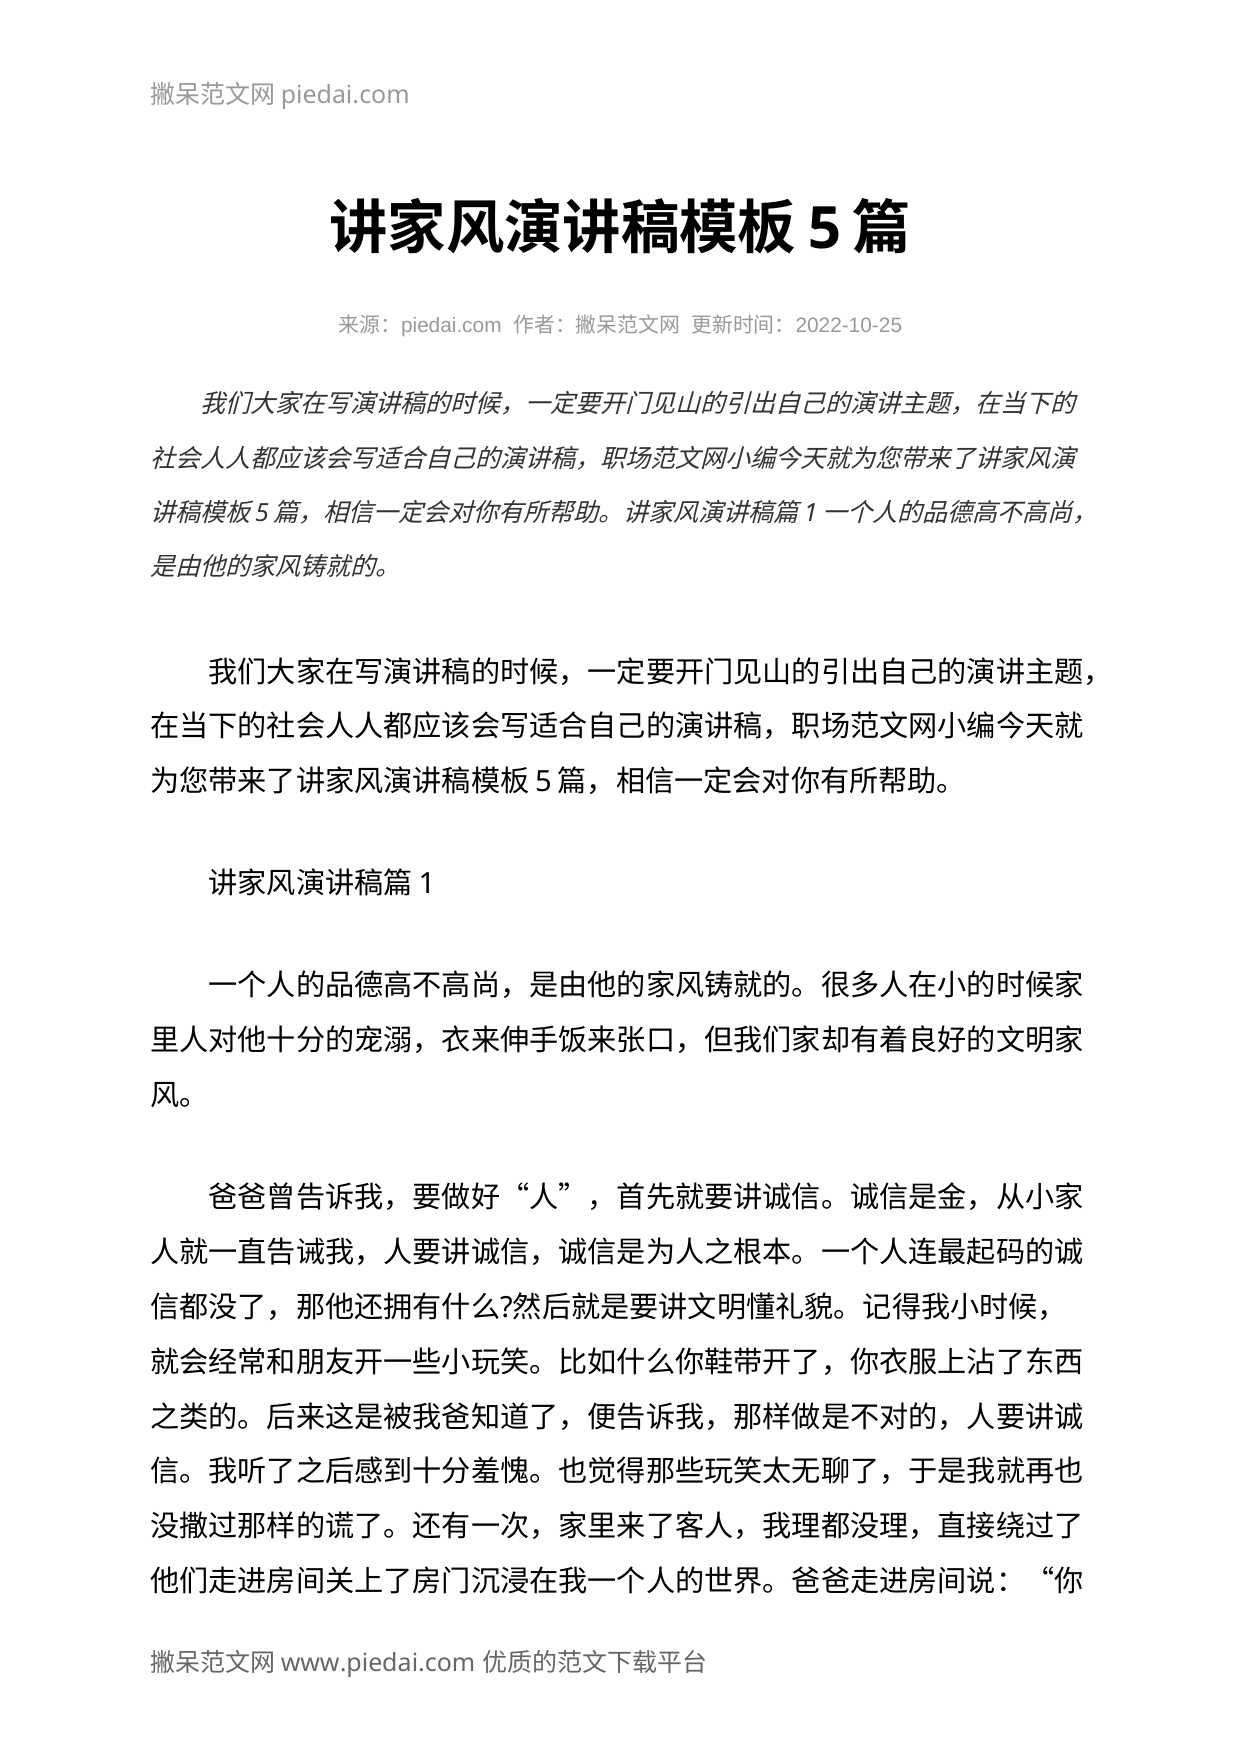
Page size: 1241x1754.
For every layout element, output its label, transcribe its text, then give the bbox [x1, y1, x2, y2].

text 我们大家在写演讲稿的时候，一定要开门见山的引出自己的演讲主题，在当下的社会人人都应该会写适合自己的演讲稿，职场范文网小编今天就为您带来了讲家风演讲稿模板5篇，相信一定会对你有所帮助。 [150, 648, 1090, 800]
text 讲家风演讲稿篇1 [150, 860, 1090, 902]
subtitle 讲家风演讲稿模板5篇 [150, 181, 1090, 266]
text 来源：piedai.com 作者：撇呆范文网 更新时间：2022-10-25 [150, 313, 1090, 337]
text 我们大家在写演讲稿的时候，一定要开门见山的引出自己的演讲主题，在当下的社会人人都应该会写适合自己的演讲稿，职场范文网小编今天就为您带来了讲家风演讲稿模板5篇，相信一定会对你有所帮助。讲家风演讲稿篇1一个人的品德高不高尚，是由他的家风铸就的。 [150, 384, 1090, 583]
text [150, 1173, 1090, 1600]
text 一个人的品德高不高尚，是由他的家风铸就的。很多人在小的时候家里人对他十分的宠溺，衣来伸手饭来张口，但我们家却有着良好的文明家风。 [150, 962, 1090, 1114]
